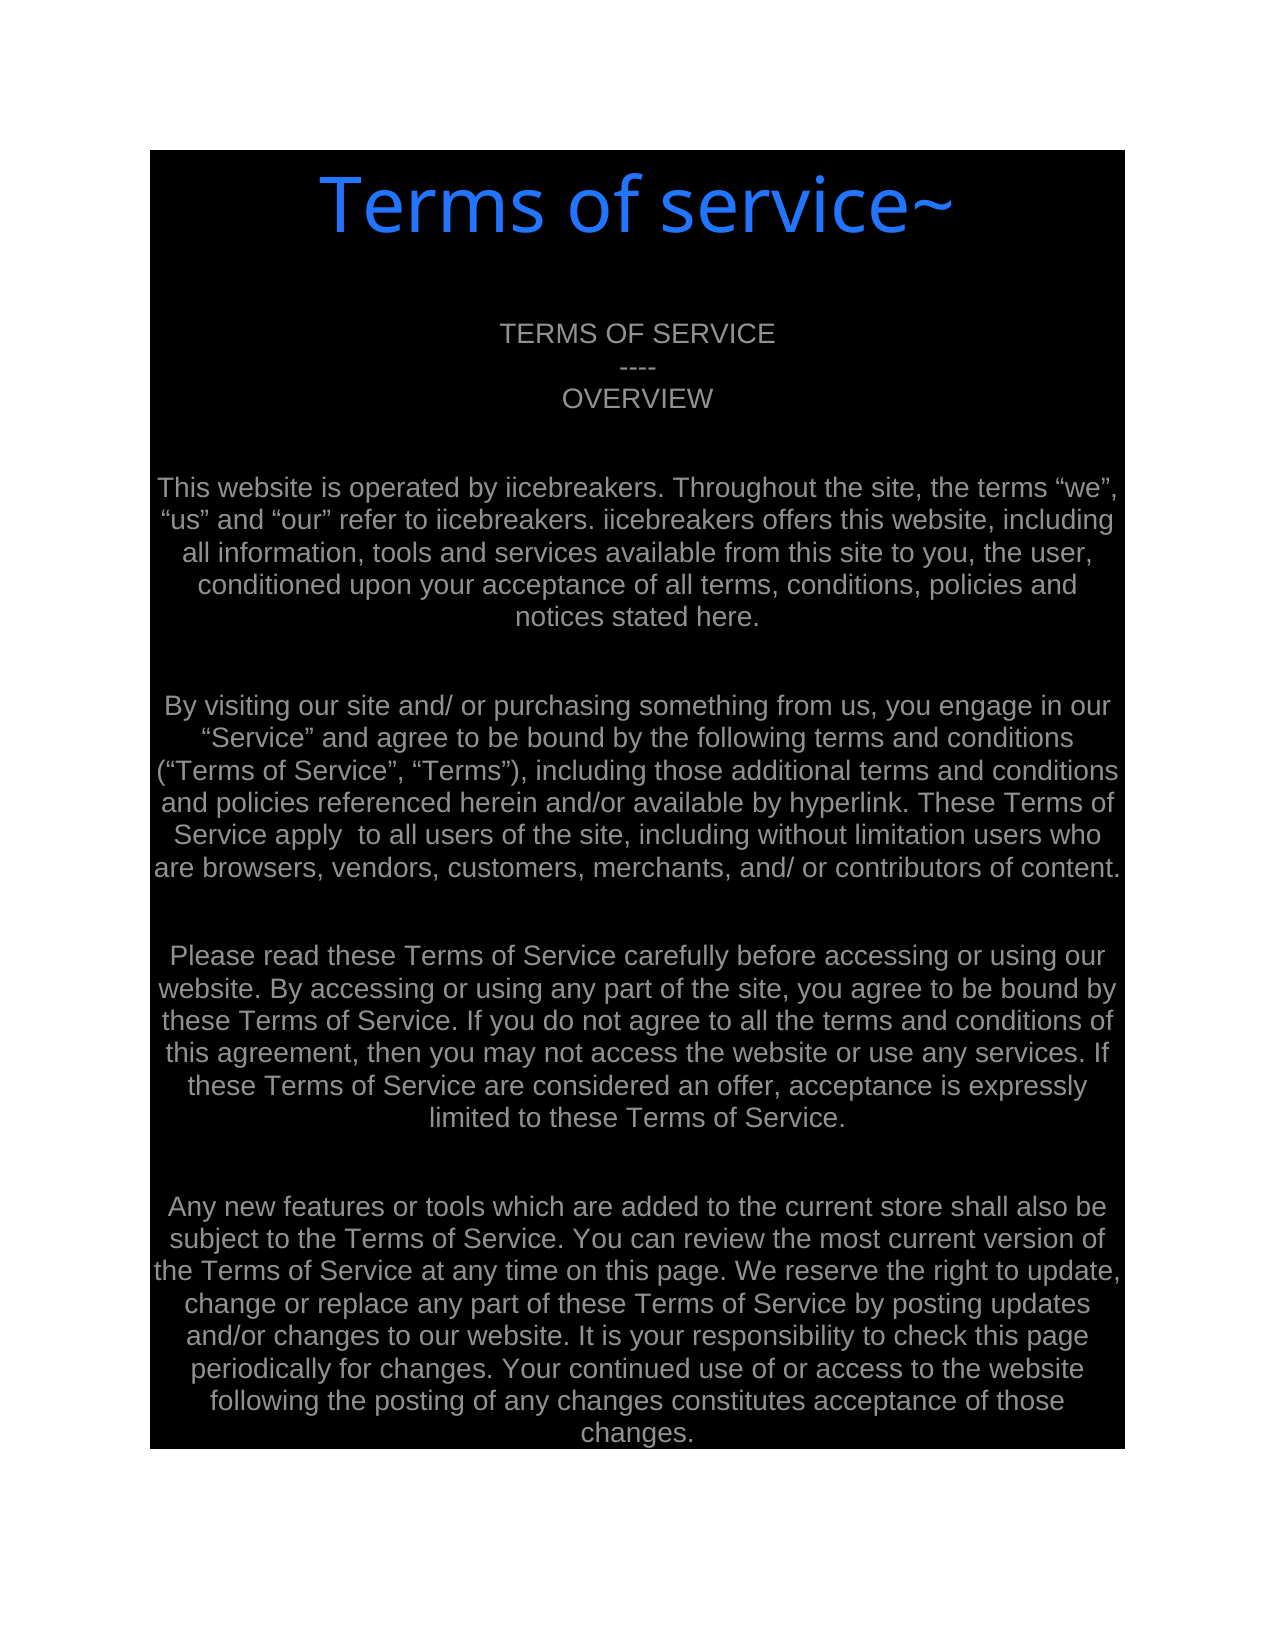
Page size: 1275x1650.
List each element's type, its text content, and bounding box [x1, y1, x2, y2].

text Any new features or tools which are added to the current store shall also be subject to the Terms of Service. You can review the most current version of the Terms of Service at any time on this page. We reserve the right to update, change or replace any part of these Terms of Service by posting updates and/or changes to our website. It is your responsibility to check this page periodically for changes. Your continued use of or access to the website following the posting of any changes constitutes acceptance of those changes. [150, 1189, 1125, 1449]
text This website is operated by iicebreakers. Throughout the site, the terms “we”, “us” and “our” refer to iicebreakers. iicebreakers offers this website, including all information, tools and services available from this site to you, the user, conditioned upon your acceptance of all terms, conditions, policies and notices stated here. [150, 471, 1125, 633]
text OVERVIEW [150, 382, 1125, 415]
text Please read these Terms of Service carefully before accessing or using our website. By accessing or using any part of the site, you agree to be bound by these Terms of Service. If you do not agree to all the terms and conditions of this agreement, then you may not access the website or use any services. If these Terms of Service are considered an offer, acceptance is expressly limited to these Terms of Service. [150, 939, 1125, 1133]
text Terms of service~ [150, 150, 1125, 255]
text ---- [150, 350, 1125, 382]
text TERMS OF SERVICE [150, 317, 1125, 350]
text By visiting our site and/ or purchasing something from us, you engage in our “Service” and agree to be bound by the following terms and conditions (“Terms of Service”, “Terms”), including those additional terms and conditions and policies referenced herein and/or available by hyperlink. These Terms of Service apply to all users of the site, including without limitation users who are browsers, vendors, customers, merchants, and/ or contributors of content. [150, 689, 1125, 883]
